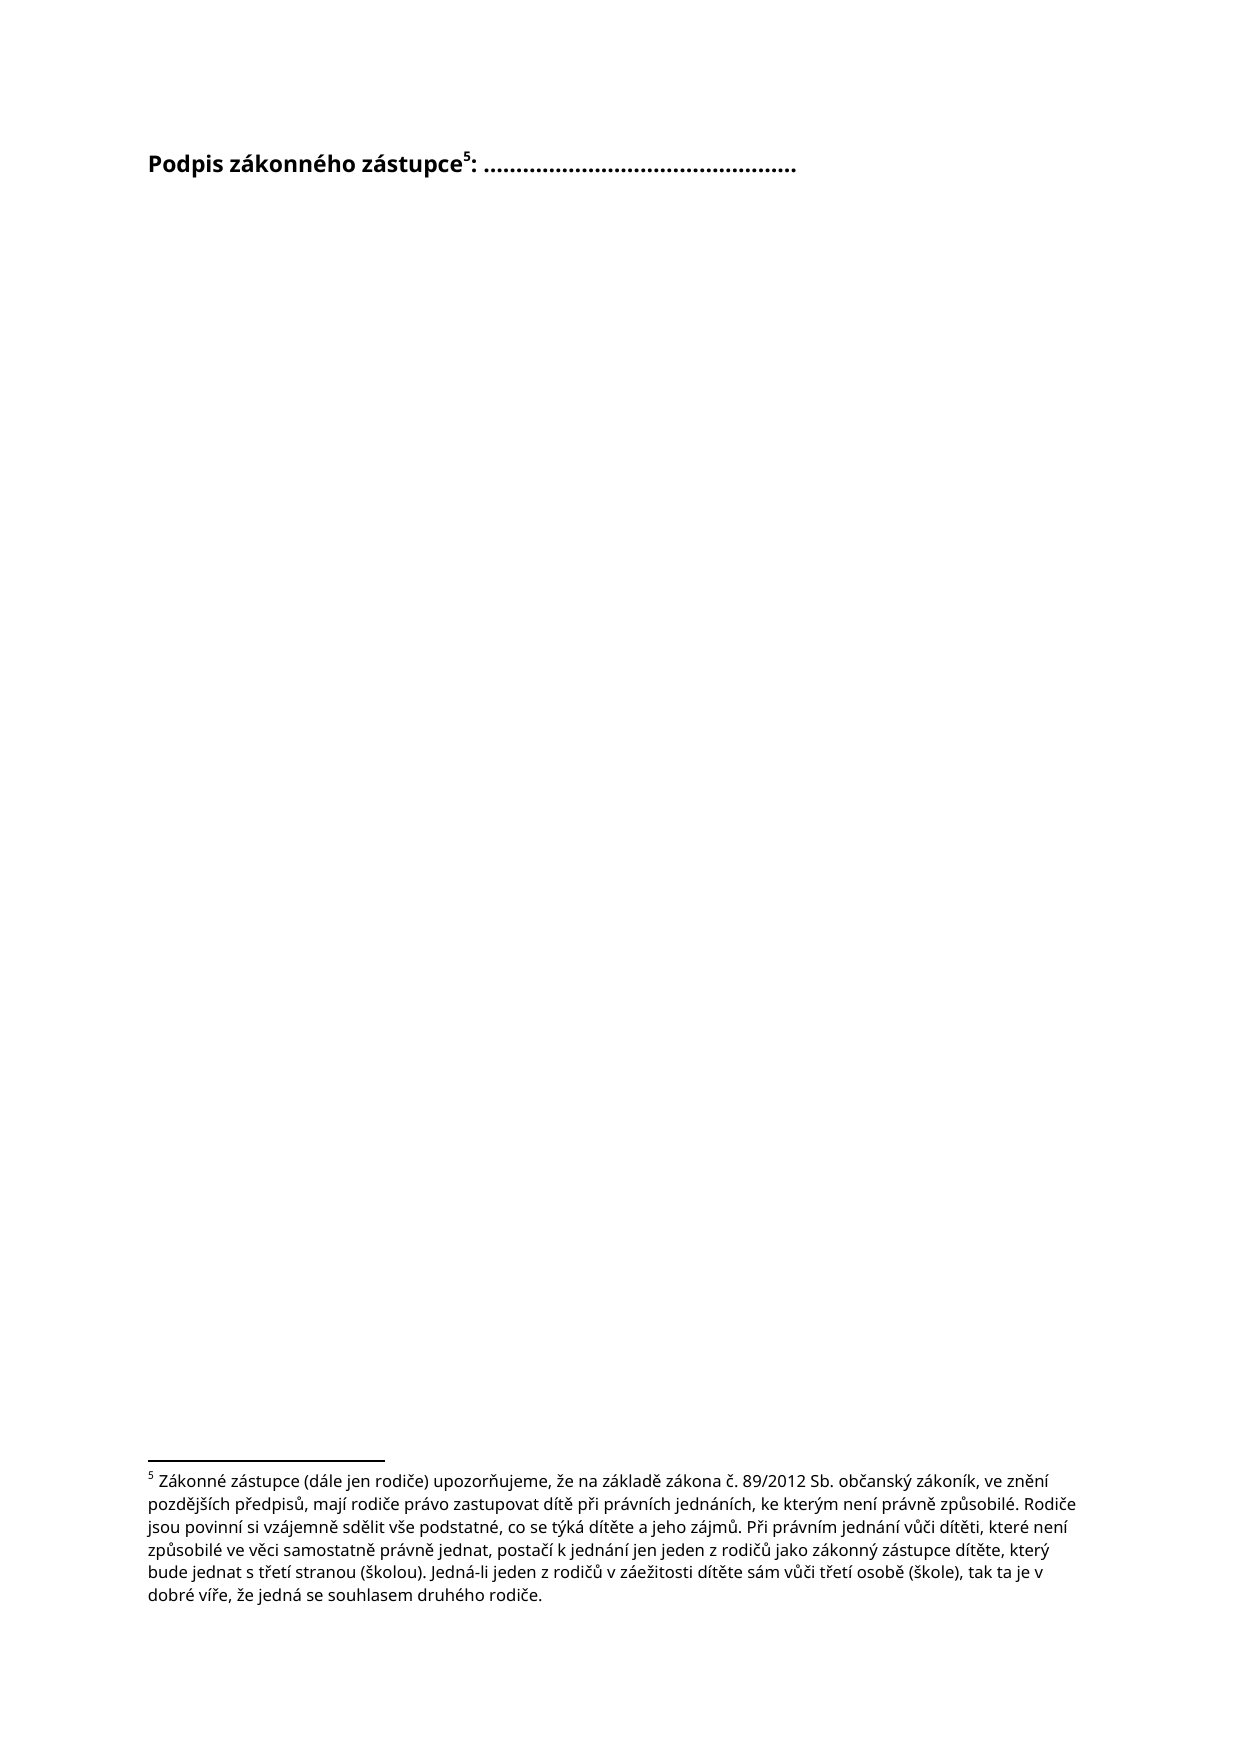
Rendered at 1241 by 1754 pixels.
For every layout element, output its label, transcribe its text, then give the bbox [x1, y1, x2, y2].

text Podpis zákonného zástupce: ………………………………………… [148, 148, 1093, 179]
